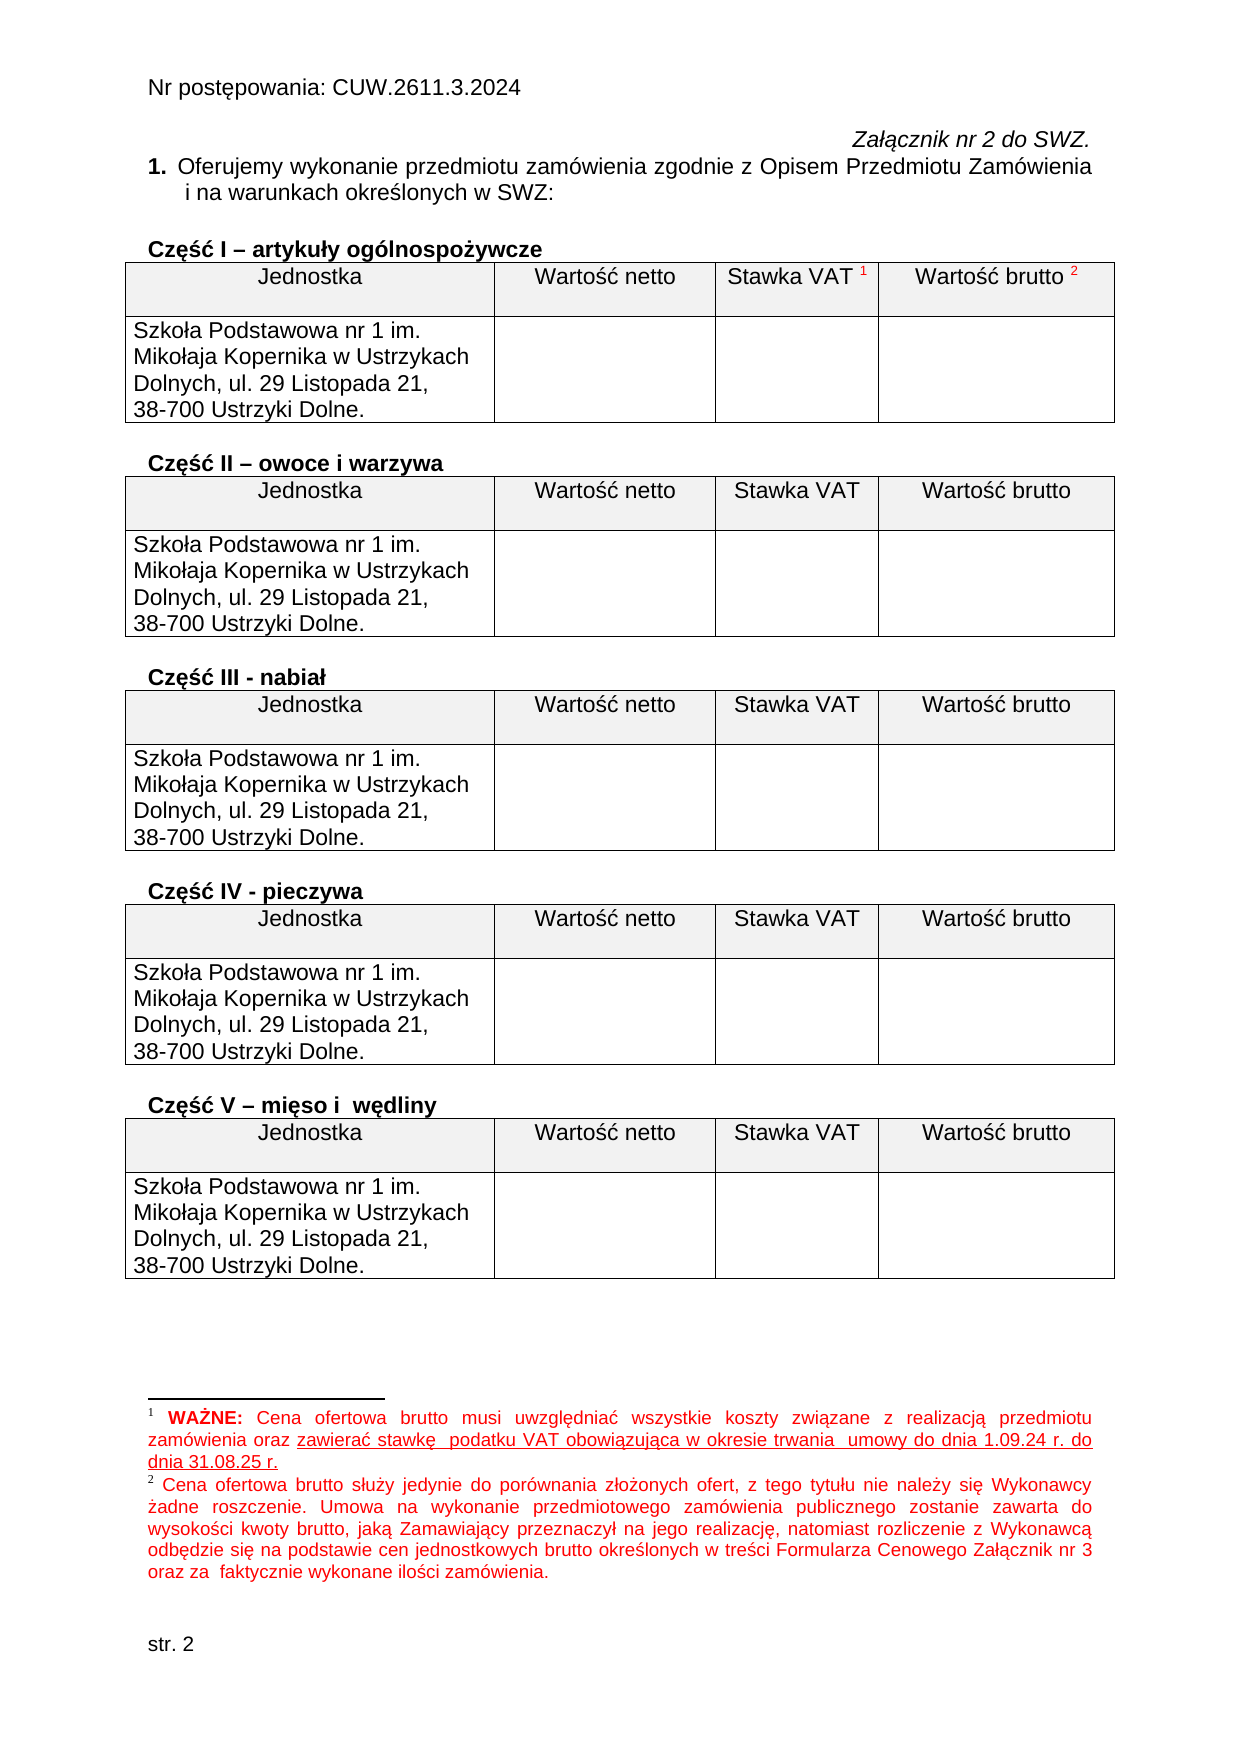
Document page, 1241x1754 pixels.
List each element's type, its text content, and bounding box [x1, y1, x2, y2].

table_header Jednostka [126, 905, 494, 958]
text Część II – owoce i warzywa [148, 450, 1093, 476]
table_cell [716, 317, 878, 422]
table_header Wartość netto [495, 263, 715, 316]
text Część III - nabiał [148, 664, 1093, 690]
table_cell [126, 1173, 494, 1278]
table_header Wartość brutto [879, 263, 1114, 316]
table_header Wartość netto [495, 905, 715, 958]
table_header Stawka VAT [716, 691, 878, 744]
table_header Wartość brutto [879, 1119, 1114, 1172]
table_cell Szkoła Podstawowa nr 1 im. Mikołaja Kopernika w Ustrzykach Dolnych, ul. 29 Listopada 21, 38-700 Ustrzyki Dolne. [126, 531, 494, 636]
table_header Wartość netto [495, 691, 715, 744]
table_header Stawka VAT [716, 1119, 878, 1172]
table_header Jednostka [126, 477, 494, 530]
table_cell Szkoła Podstawowa nr 1 im. Mikołaja Kopernika w Ustrzykach Dolnych, ul. 29 Listopada 21, 38-700 Ustrzyki Dolne. [126, 317, 494, 422]
table_header Stawka VAT [716, 263, 878, 316]
table_cell [495, 745, 715, 850]
table_header Wartość brutto [879, 477, 1114, 530]
table_cell Szkoła Podstawowa nr 1 im. Mikołaja Kopernika w Ustrzykach Dolnych, ul. 29 Listopada 21, 38-700 Ustrzyki Dolne. [126, 959, 494, 1064]
text Część IV - pieczywa [148, 878, 1093, 904]
table_header Wartość brutto [879, 905, 1114, 958]
table_cell Szkoła Podstawowa nr 1 im. Mikołaja Kopernika w Ustrzykach Dolnych, ul. 29 Listopada 21, 38-700 Ustrzyki Dolne. [126, 745, 494, 850]
table_header Stawka VAT [716, 905, 878, 958]
table_header Stawka VAT [716, 477, 878, 530]
table_cell [879, 745, 1114, 850]
table_cell [495, 531, 715, 636]
table_cell [879, 1173, 1114, 1278]
table_header Wartość brutto [879, 691, 1114, 744]
table_header Jednostka [126, 263, 494, 316]
table_header Wartość netto [495, 477, 715, 530]
table_cell [495, 1173, 715, 1278]
table_header Jednostka [126, 691, 494, 744]
list Oferujemy wykonanie przedmiotu zamówienia zgodnie z Opisem Przedmiotu Zamówienia i na warunkach określonych w SWZ: [148, 153, 1093, 206]
text Część V – mięso i wędliny [148, 1092, 1093, 1118]
table_cell [879, 531, 1114, 636]
table_cell [716, 959, 878, 1064]
table_cell [879, 959, 1114, 1064]
text Część I – artykuły ogólnospożywcze [148, 236, 1093, 262]
table_header Wartość netto [495, 1119, 715, 1172]
table_header Jednostka [126, 1119, 494, 1172]
table_cell [716, 531, 878, 636]
table_cell [879, 317, 1114, 422]
table_cell [716, 745, 878, 850]
table_cell [495, 317, 715, 422]
table_cell [716, 1173, 878, 1278]
table_cell [495, 959, 715, 1064]
